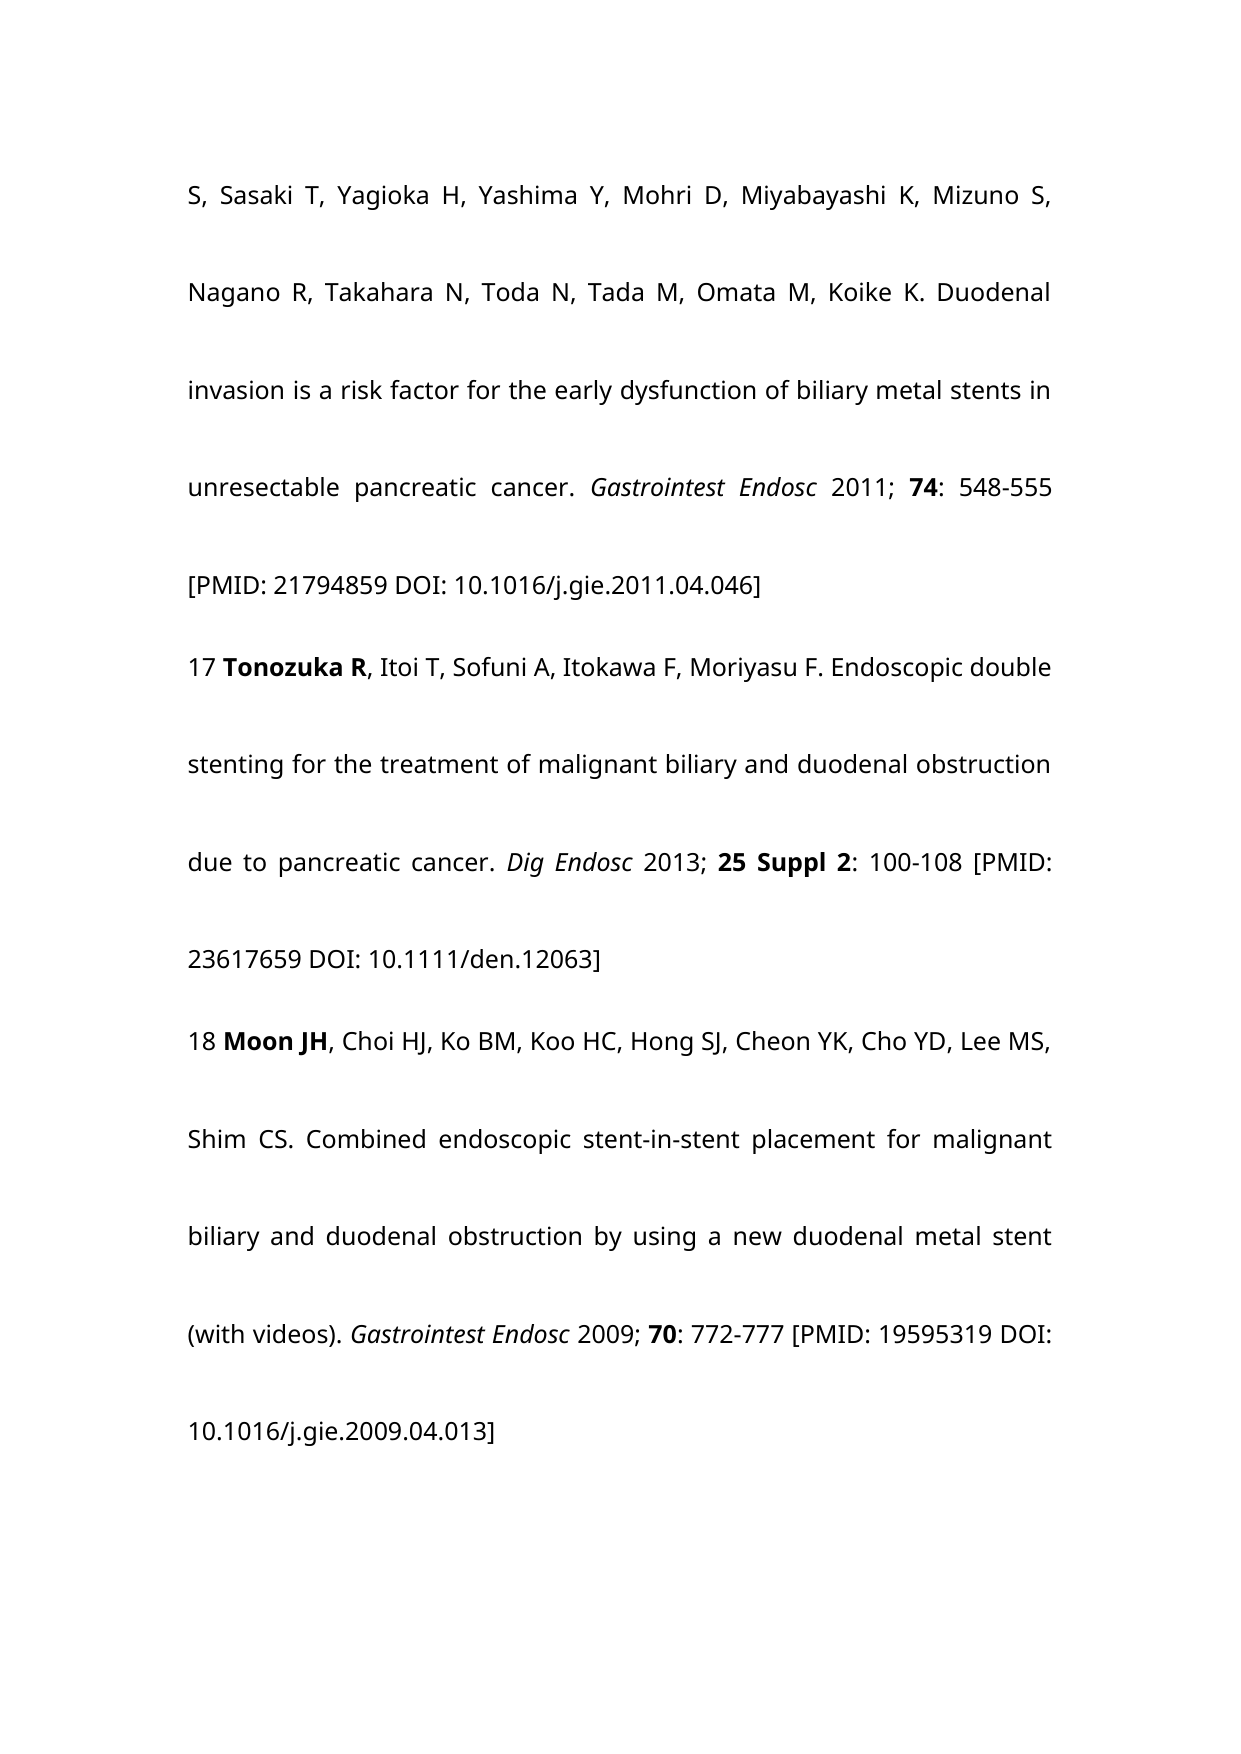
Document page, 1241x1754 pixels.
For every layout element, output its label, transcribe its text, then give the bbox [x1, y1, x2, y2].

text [187, 162, 1053, 617]
text 18 Moon JH, Choi HJ, Ko BM, Koo HC, Hong SJ, Cheon YK, Cho YD, Lee MS, Shim CS. Combined endoscopic stent-in-stent placement for malignant biliary and duodenal obstruction by using a new duodenal metal stent (with videos). Gastrointest Endosc 2009; 70: 772-777 [PMID: 19595319 DOI: 10.1016/j.gie.2009.04.013] [187, 1008, 1053, 1463]
text 17 Tonozuka R, Itoi T, Sofuni A, Itokawa F, Moriyasu F. Endoscopic double stenting for the treatment of malignant biliary and duodenal obstruction due to pancreatic cancer. Dig Endosc 2013; 25 Suppl 2: 100-108 [PMID: 23617659 DOI: 10.1111/den.12063] [187, 634, 1053, 991]
